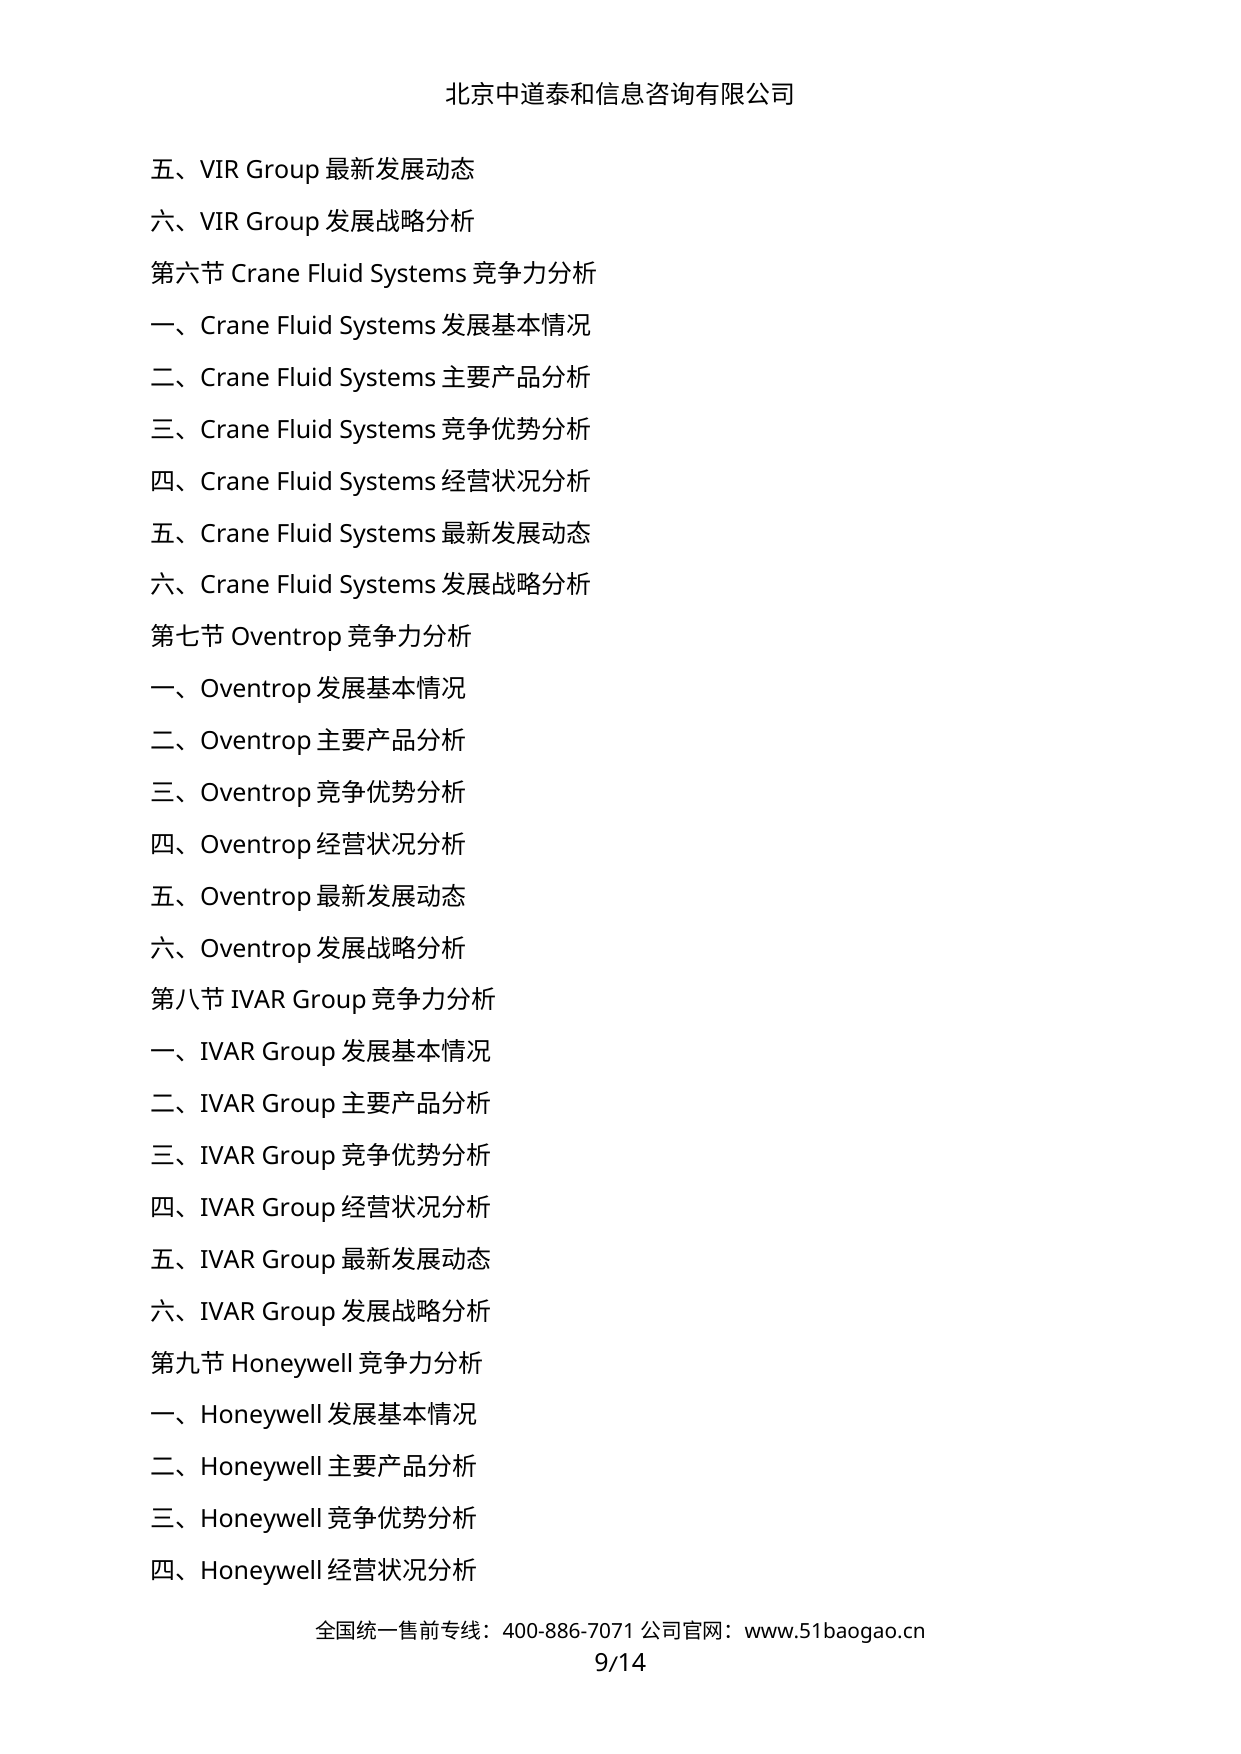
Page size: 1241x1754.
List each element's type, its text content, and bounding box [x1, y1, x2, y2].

text 四、Honeywell经营状况分析 [150, 1551, 1090, 1587]
text 三、IVAR Group竞争优势分析 [150, 1136, 1090, 1172]
text 一、Crane Fluid Systems发展基本情况 [150, 306, 1090, 342]
text 三、Crane Fluid Systems竞争优势分析 [150, 409, 1090, 446]
text 第七节 Oventrop竞争力分析 [150, 617, 1090, 653]
text 四、Crane Fluid Systems经营状况分析 [150, 461, 1090, 497]
text 六、VIR Group发展战略分析 [150, 202, 1090, 238]
text 三、Honeywell竞争优势分析 [150, 1499, 1090, 1535]
text 四、Oventrop经营状况分析 [150, 824, 1090, 861]
text 六、Oventrop发展战略分析 [150, 928, 1090, 964]
text 一、Honeywell发展基本情况 [150, 1395, 1090, 1431]
text 第九节 Honeywell竞争力分析 [150, 1343, 1090, 1379]
text 五、IVAR Group最新发展动态 [150, 1239, 1090, 1276]
text 五、Crane Fluid Systems最新发展动态 [150, 513, 1090, 549]
text 二、Crane Fluid Systems主要产品分析 [150, 357, 1090, 394]
text 二、Oventrop主要产品分析 [150, 721, 1090, 757]
text 五、VIR Group最新发展动态 [150, 150, 1090, 186]
text 二、IVAR Group主要产品分析 [150, 1084, 1090, 1120]
text 三、Oventrop竞争优势分析 [150, 772, 1090, 809]
text 第八节 IVAR Group竞争力分析 [150, 980, 1090, 1016]
text 六、IVAR Group发展战略分析 [150, 1291, 1090, 1327]
text 一、IVAR Group发展基本情况 [150, 1032, 1090, 1068]
text 六、Crane Fluid Systems发展战略分析 [150, 565, 1090, 601]
text 第六节 Crane Fluid Systems竞争力分析 [150, 254, 1090, 290]
text 四、IVAR Group经营状况分析 [150, 1187, 1090, 1224]
text 二、Honeywell主要产品分析 [150, 1447, 1090, 1483]
text 一、Oventrop发展基本情况 [150, 669, 1090, 705]
text 五、Oventrop最新发展动态 [150, 876, 1090, 912]
